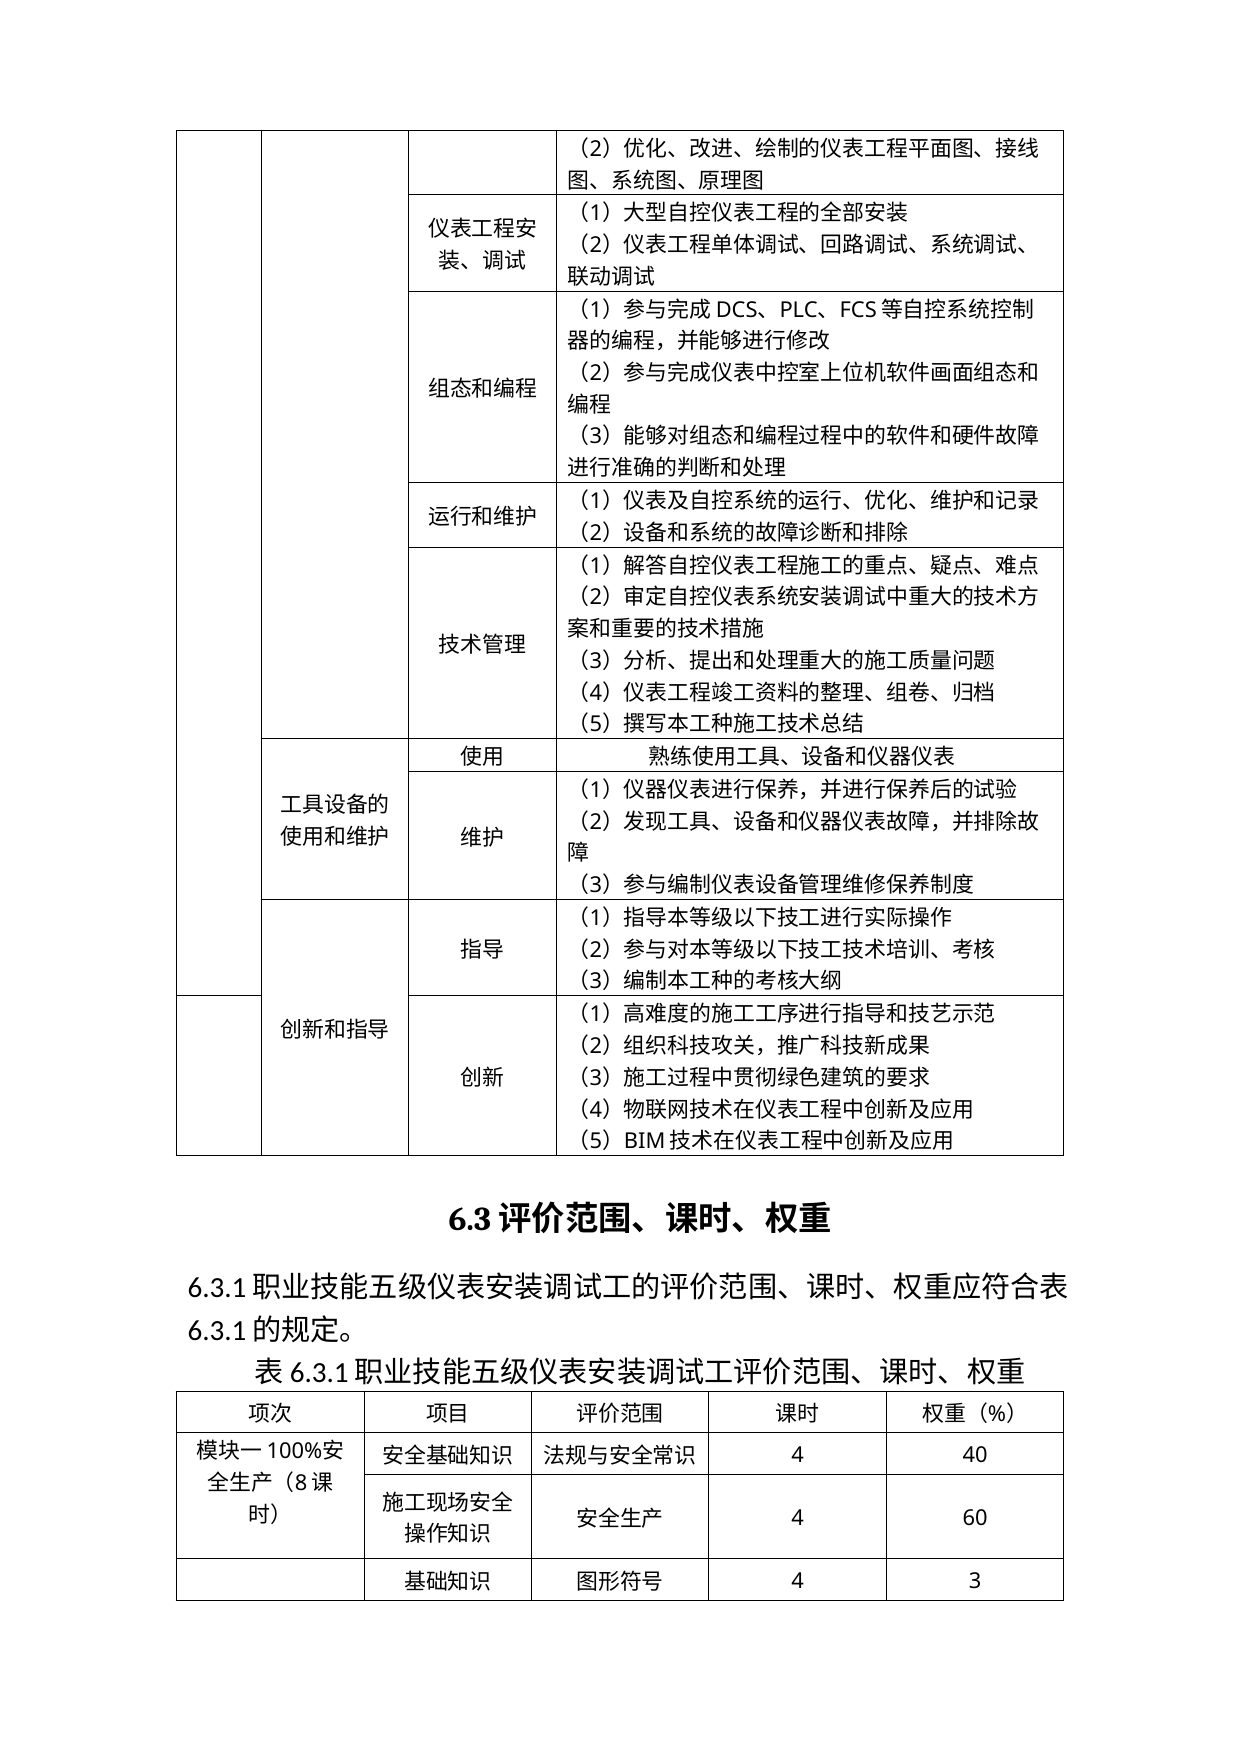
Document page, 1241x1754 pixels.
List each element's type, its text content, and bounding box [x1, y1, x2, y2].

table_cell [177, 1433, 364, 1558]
subtitle 6.3 评价范围、课时、权重 [187, 1192, 1092, 1240]
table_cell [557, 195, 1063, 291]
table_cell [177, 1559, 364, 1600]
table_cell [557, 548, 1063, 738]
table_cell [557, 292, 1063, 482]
text 6.3.1职业技能五级仪表安装调试工的评价范围、课时、权重应符合表6.3.1的规定。 [187, 1264, 1092, 1349]
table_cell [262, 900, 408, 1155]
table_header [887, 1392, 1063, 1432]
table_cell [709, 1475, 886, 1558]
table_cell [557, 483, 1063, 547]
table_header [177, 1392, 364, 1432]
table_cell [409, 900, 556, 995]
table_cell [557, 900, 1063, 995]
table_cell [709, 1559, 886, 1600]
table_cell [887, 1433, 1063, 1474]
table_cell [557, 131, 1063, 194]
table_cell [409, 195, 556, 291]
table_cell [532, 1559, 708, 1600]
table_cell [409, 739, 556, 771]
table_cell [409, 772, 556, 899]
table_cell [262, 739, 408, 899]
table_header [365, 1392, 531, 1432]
text 表6.3.1职业技能五级仪表安装调试工评价范围、课时、权重 [187, 1349, 1092, 1391]
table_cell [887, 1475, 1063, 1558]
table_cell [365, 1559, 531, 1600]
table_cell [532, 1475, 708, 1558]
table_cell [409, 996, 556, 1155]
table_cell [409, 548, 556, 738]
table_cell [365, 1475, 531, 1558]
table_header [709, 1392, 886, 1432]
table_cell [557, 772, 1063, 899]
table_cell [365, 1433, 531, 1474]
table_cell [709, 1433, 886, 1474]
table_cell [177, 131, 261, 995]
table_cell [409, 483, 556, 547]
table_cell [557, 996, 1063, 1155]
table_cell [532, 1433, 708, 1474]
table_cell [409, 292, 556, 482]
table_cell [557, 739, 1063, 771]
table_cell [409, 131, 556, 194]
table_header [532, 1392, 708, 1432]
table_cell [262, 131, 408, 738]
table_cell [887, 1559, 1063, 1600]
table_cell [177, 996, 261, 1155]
